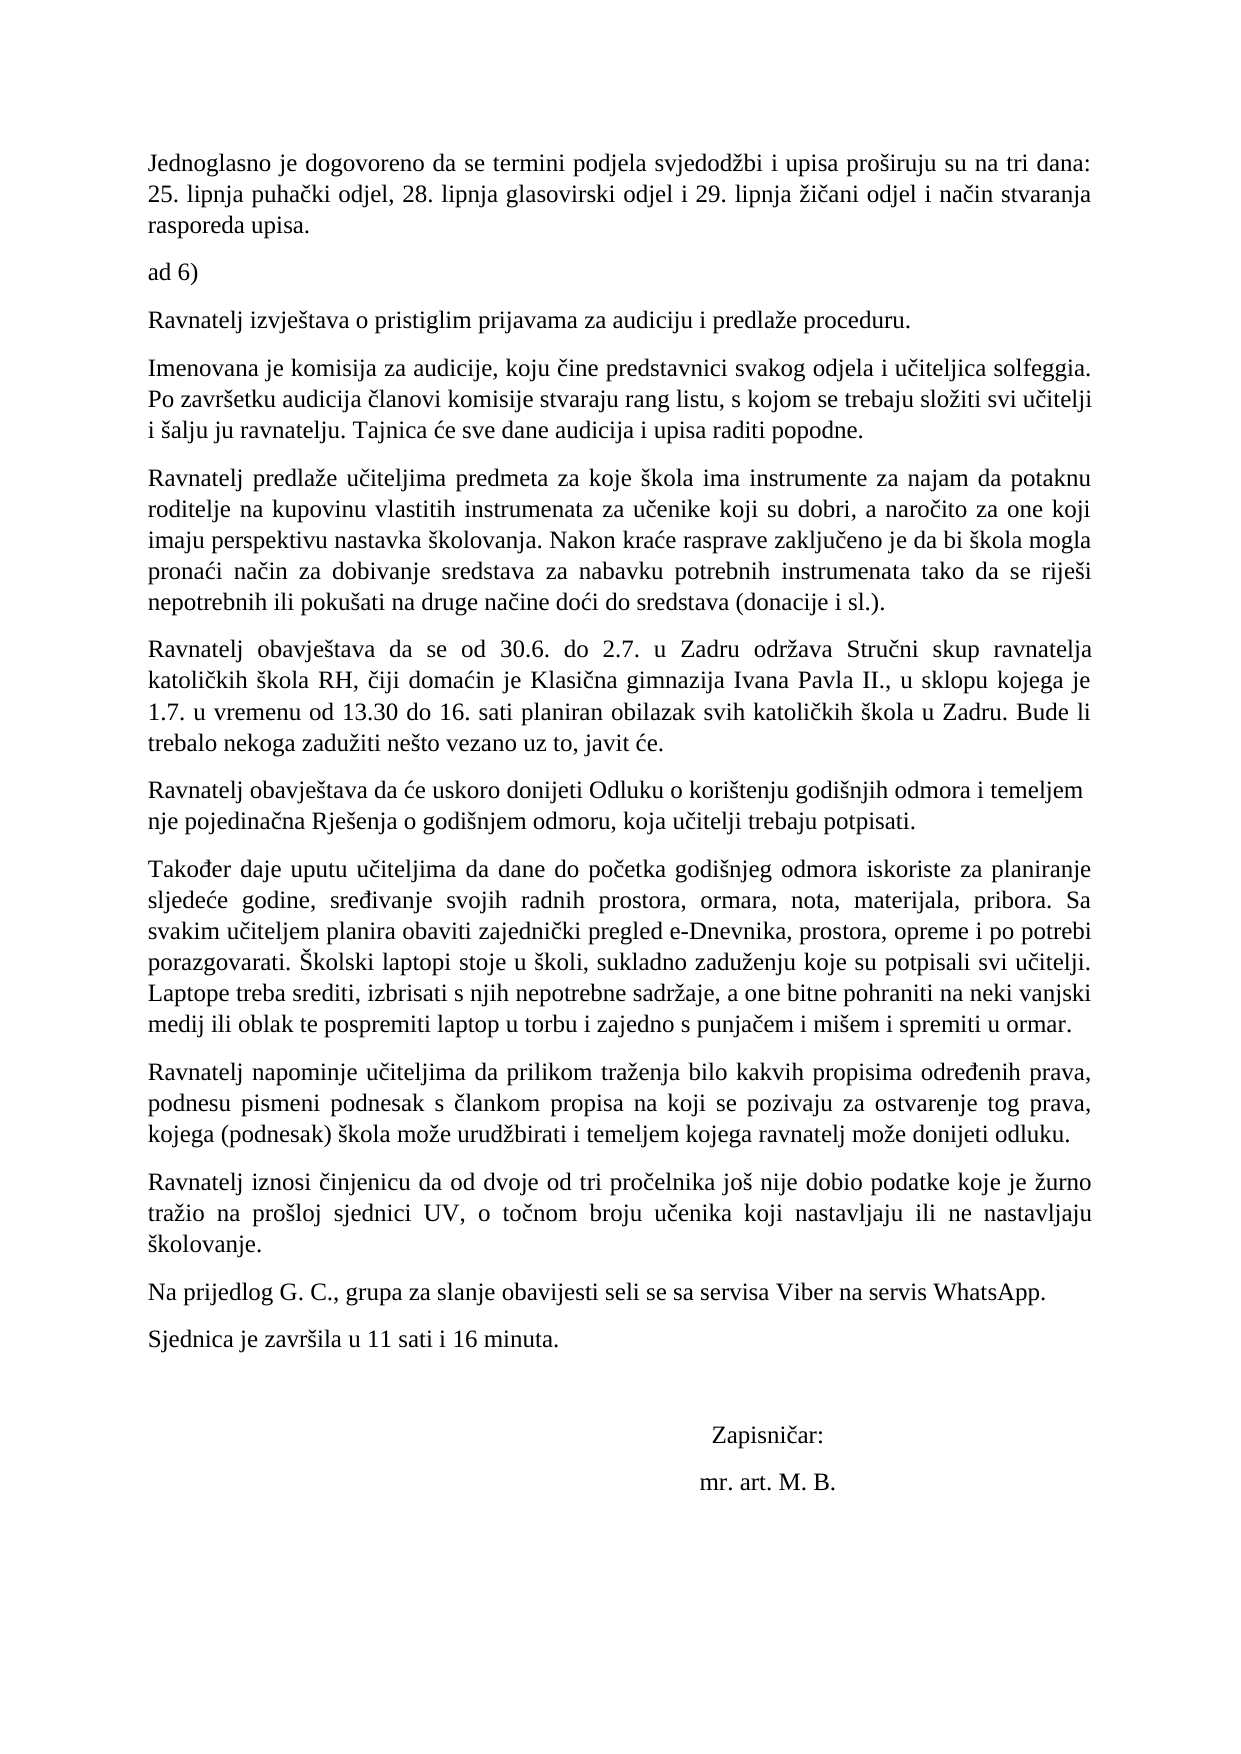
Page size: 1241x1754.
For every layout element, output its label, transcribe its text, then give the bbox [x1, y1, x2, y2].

text Ravnatelj izvještava o pristiglim prijavama za audiciju i predlaže proceduru. [148, 305, 1093, 334]
text mr. art. M. B. [443, 1467, 1093, 1496]
text Također daje uputu učiteljima da dane do početka godišnjeg odmora iskoriste za planiranje sljedeće godine, sređivanje svojih radnih prostora, ormara, nota, materijala, pribora. Sa svakim učiteljem planira obaviti zajednički pregled e-Dnevnika, prostora, opreme i po potrebi porazgovarati. Školski laptopi stoje u školi, sukladno zaduženju koje su potpisali svi učitelji. Laptope treba srediti, izbrisati s njih nepotrebne sadržaje, a one bitne pohraniti na neki vanjski medij ili oblak te pospremiti laptop u torbu i zajedno s punjačem i mišem i spremiti u ormar. [148, 854, 1093, 1038]
text Ravnatelj napominje učiteljima da prilikom traženja bilo kakvih propisima određenih prava, podnesu pismeni podnesak s člankom propisa na koji se pozivaju za ostvarenje tog prava, kojega (podnesak) škola može urudžbirati i temeljem kojega ravnatelj može donijeti odluku. [148, 1057, 1093, 1148]
text Jednoglasno je dogovoreno da se termini podjela svjedodžbi i upisa proširuju su na tri dana: 25. lipnja puhački odjel, 28. lipnja glasovirski odjel i 29. lipnja žičani odjel i način stvaranja rasporeda upisa. [148, 148, 1093, 238]
text Na prijedlog G. C., grupa za slanje obavijesti seli se sa servisa Viber na servis WhatsApp. [148, 1277, 1093, 1305]
text ad 6) [148, 257, 1093, 286]
text Ravnatelj iznosi činjenicu da od dvoje od tri pročelnika još nije dobio podatke koje je žurno tražio na prošloj sjednici UV, o točnom broju učenika koji nastavljaju ili ne nastavljaju školovanje. [148, 1167, 1093, 1258]
text Sjednica je završila u 11 sati i 16 minuta. [148, 1324, 1093, 1353]
text Zapisničar: [443, 1420, 1093, 1448]
text Ravnatelj predlaže učiteljima predmeta za koje škola ima instrumente za najam da potaknu roditelje na kupovinu vlastitih instrumenata za učenike koji su dobri, a naročito za one koji imaju perspektivu nastavka školovanja. Nakon kraće rasprave zaključeno je da bi škola mogla pronaći način za dobivanje sredstava za nabavku potrebnih instrumenata tako da se riješi nepotrebnih ili pokušati na druge načine doći do sredstava (donacije i sl.). [148, 463, 1093, 616]
text Ravnatelj obavještava da će uskoro donijeti Odluku o korištenju godišnjih odmora i temeljem nje pojedinačna Rješenja o godišnjem odmoru, koja učitelji trebaju potpisati. [148, 775, 1093, 835]
text Ravnatelj obavještava da se od 30.6. do 2.7. u Zadru održava Stručni skup ravnatelja katoličkih škola RH, čiji domaćin je Klasična gimnazija Ivana Pavla II., u sklopu kojega je 1.7. u vremenu od 13.30 do 16. sati planiran obilazak svih katoličkih škola u Zadru. Bude li trebalo nekoga zadužiti nešto vezano uz to, javit će. [148, 634, 1093, 756]
text Imenovana je komisija za audicije, koju čine predstavnici svakog odjela i učiteljica solfeggia. Po završetku audicija članovi komisije stvaraju rang listu, s kojom se trebaju složiti svi učitelji i šalju ju ravnatelju. Tajnica će sve dane audicija i upisa raditi popodne. [148, 353, 1093, 444]
